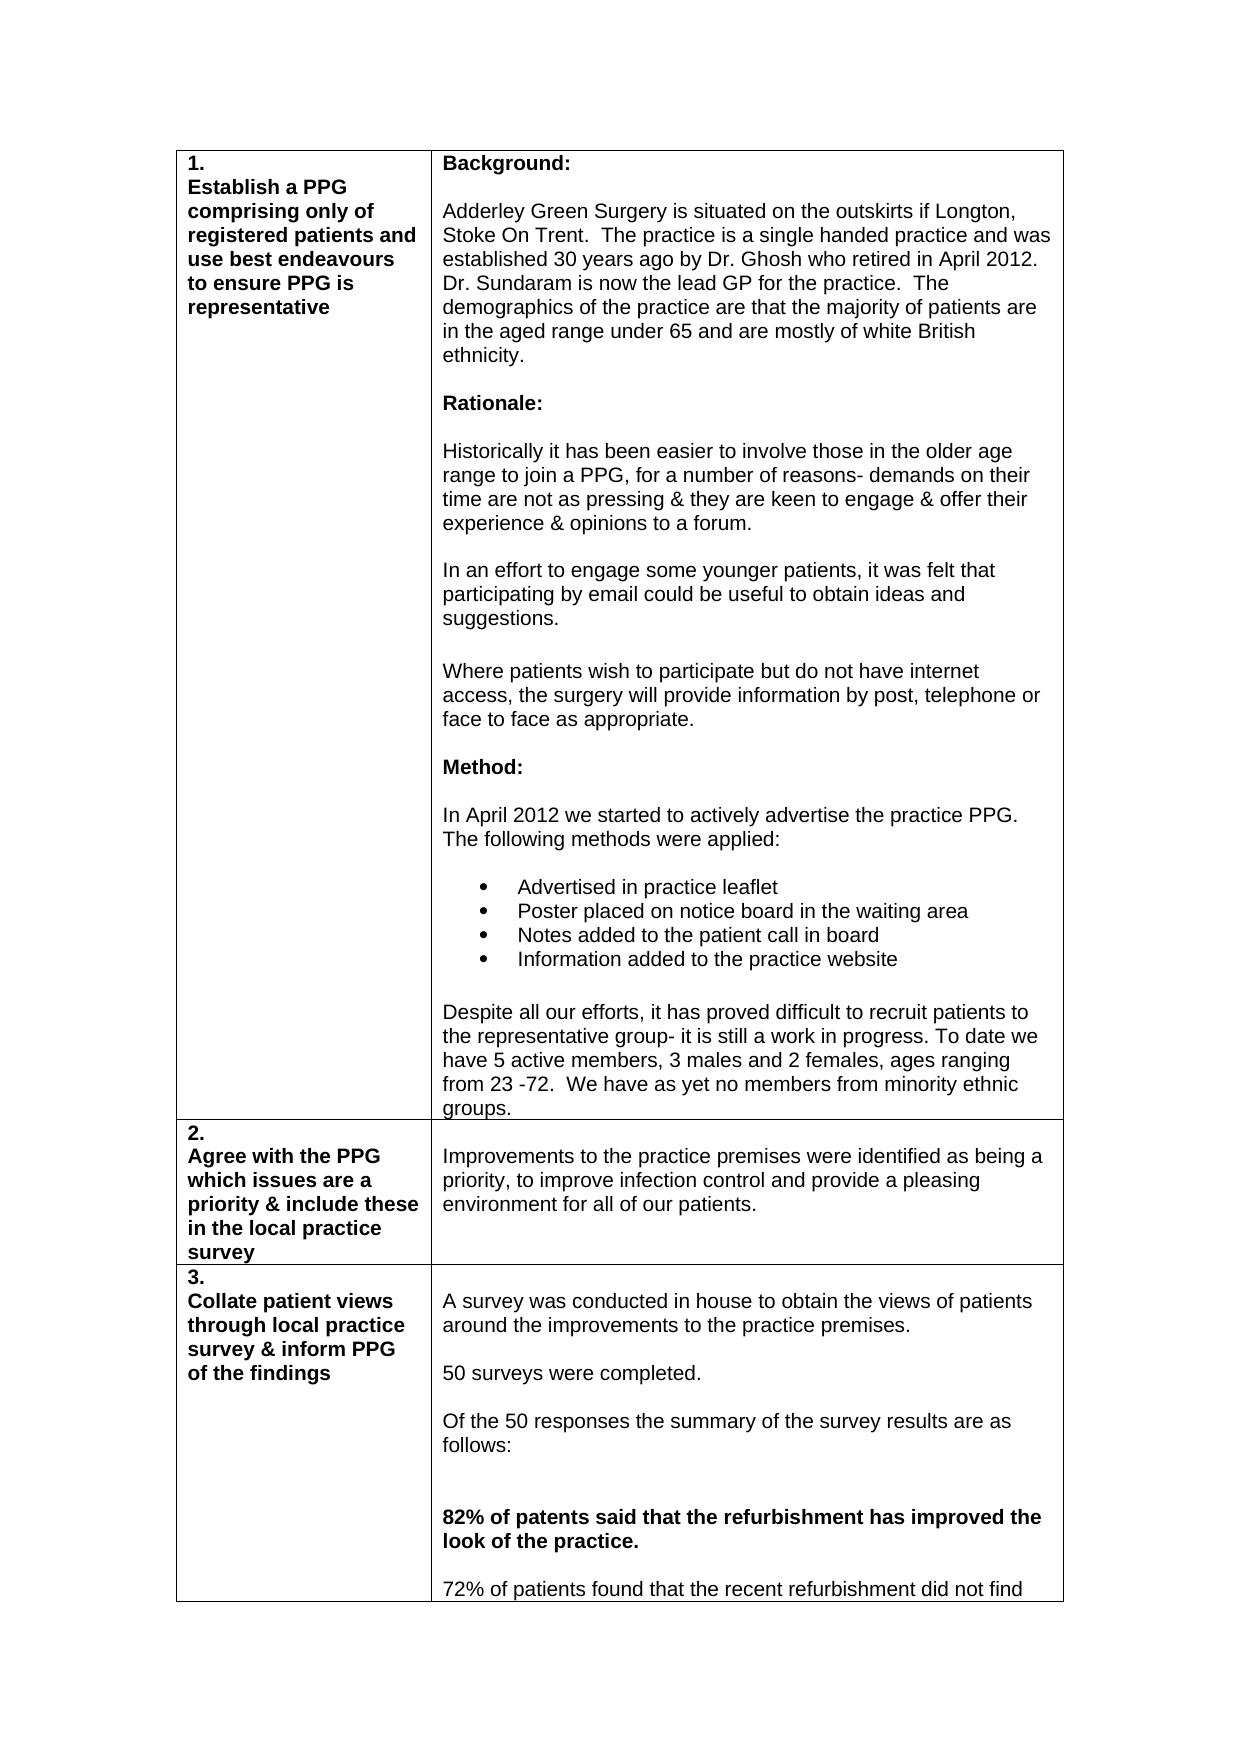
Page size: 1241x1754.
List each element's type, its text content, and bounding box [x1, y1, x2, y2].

table_cell Improvements to the practice premises were identified as being a priority, to improve infection control and provide a pleasing environment for all of our patients. [432, 1120, 1063, 1264]
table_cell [177, 1265, 431, 1601]
table_cell 2. Agree with the PPG which issues are a priority & include these in the local practice survey [177, 1120, 431, 1264]
table_header 1. Establish a PPG comprising only of registered patients and use best endeavours to ensure PPG is representative [177, 151, 431, 1119]
table_header Background: Adderley Green Surgery is situated on the outskirts if Longton, Stoke On Trent. The practice is a single handed practice and was established 30 years ago by Dr. Ghosh who retired in April 2012. Dr. Sundaram is now the lead GP for the practice. The demographics of the practice are that the majority of patients are in the aged range under 65 and are mostly of white British ethnicity. Rationale: Historically it has been easier to involve those in the older age range to join a PPG, for a number of reasons- demands on their time are not as pressing & they are keen to engage & offer their experience & opinions to a forum. In an effort to engage some younger patients, it was felt that participating by email could be useful to obtain ideas and suggestions. Where patients wish to participate but do not have internet access, the surgery will provide information by post, telephone or face to face as appropriate. Method: In April 2012 we started to actively advertise the practice PPG. The following methods were applied: Advertised in practice leaflet Poster placed on notice board in the waiting area Notes added to the patient call in board Information added to the practice website Despite all our efforts, it has proved difficult to recruit patients to the representative group- it is still a work in progress. To date we have 5 active members, 3 males and 2 females, ages ranging from 23 -72. We have as yet no members from minority ethnic groups. [432, 151, 1063, 1119]
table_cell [432, 1265, 1063, 1601]
